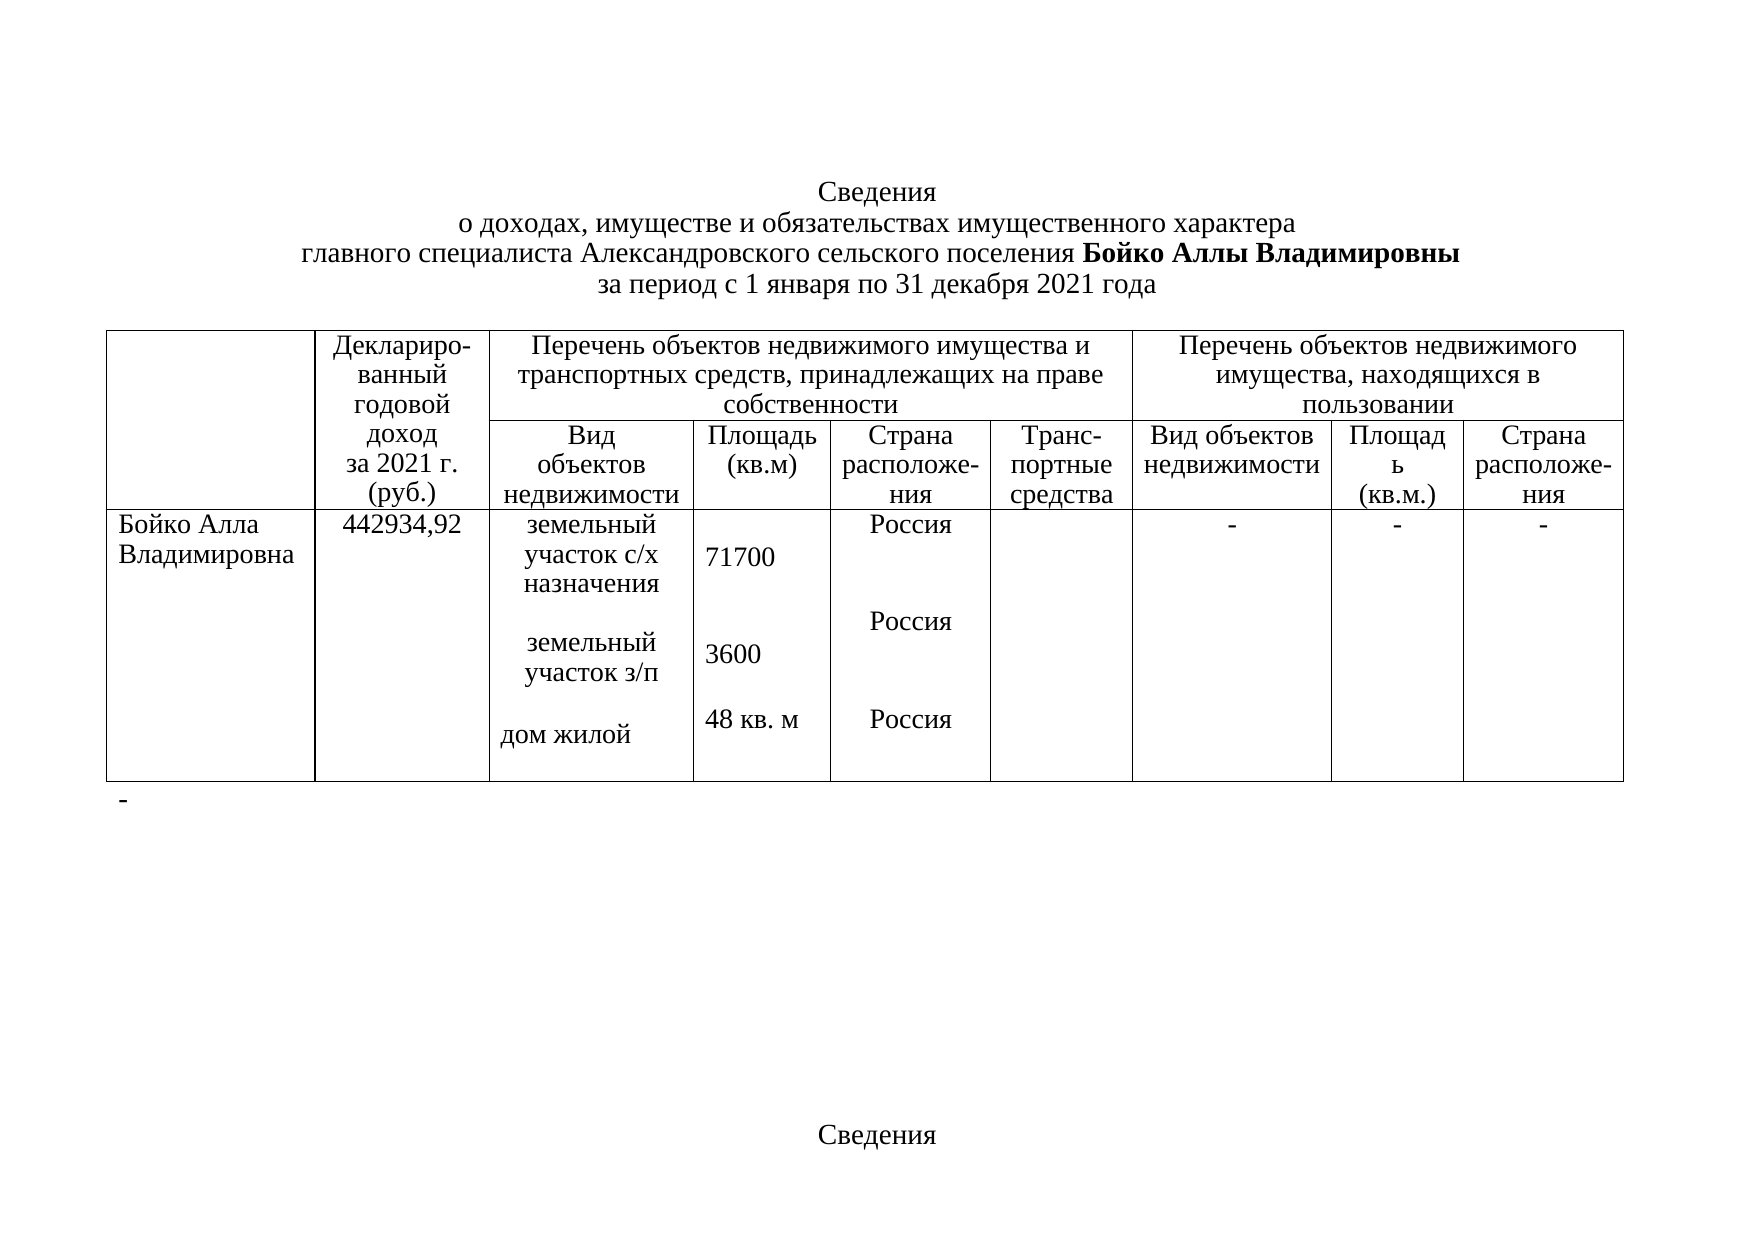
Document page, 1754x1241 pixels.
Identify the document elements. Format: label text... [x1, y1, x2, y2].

table_cell Бойко Алла Владимировна [107, 510, 314, 781]
text о доходах, имуществе и обязательствах имущественного характера [118, 208, 1636, 238]
table_cell земельный участок с/х назначения земельный участок з/п дом жилой [490, 510, 693, 781]
table_cell Страна расположе-ния [1464, 421, 1623, 509]
table_cell 442934,92 [316, 510, 489, 781]
table_cell 71700 3600 48 кв. м [694, 510, 830, 781]
table_cell Россия Россия Россия [831, 510, 990, 781]
text Сведения [118, 177, 1636, 208]
text - [118, 782, 1636, 815]
table_cell [991, 510, 1132, 781]
table_header Перечень объектов недвижимого имущества, находящихся в пользовании [1133, 331, 1623, 419]
table_cell - [1133, 510, 1331, 781]
table_cell Площадь (кв.м.) [1332, 421, 1463, 509]
text главного специалиста Александровского сельского поселения Бойко Аллы Владимировны [118, 238, 1636, 269]
table_cell Страна расположе-ния [831, 421, 990, 509]
table_cell Вид объектов недвижимости [490, 421, 693, 509]
table_cell - [1332, 510, 1463, 781]
text Сведения [118, 1120, 1636, 1151]
table_cell Транс-портные средства [991, 421, 1132, 509]
table_header Перечень объектов недвижимого имущества и транспортных средств, принадлежащих на праве собственности [490, 331, 1132, 419]
table_header Деклариро-ванный годовой доход за 2021 г. (руб.) [316, 331, 489, 509]
table_cell Площадь (кв.м) [694, 421, 830, 509]
table_header [107, 331, 314, 509]
table_cell Вид объектов недвижимости [1133, 421, 1331, 509]
table_cell - [1464, 510, 1623, 781]
text за период с 1 января по 31 декабря 2021 года [118, 269, 1636, 299]
